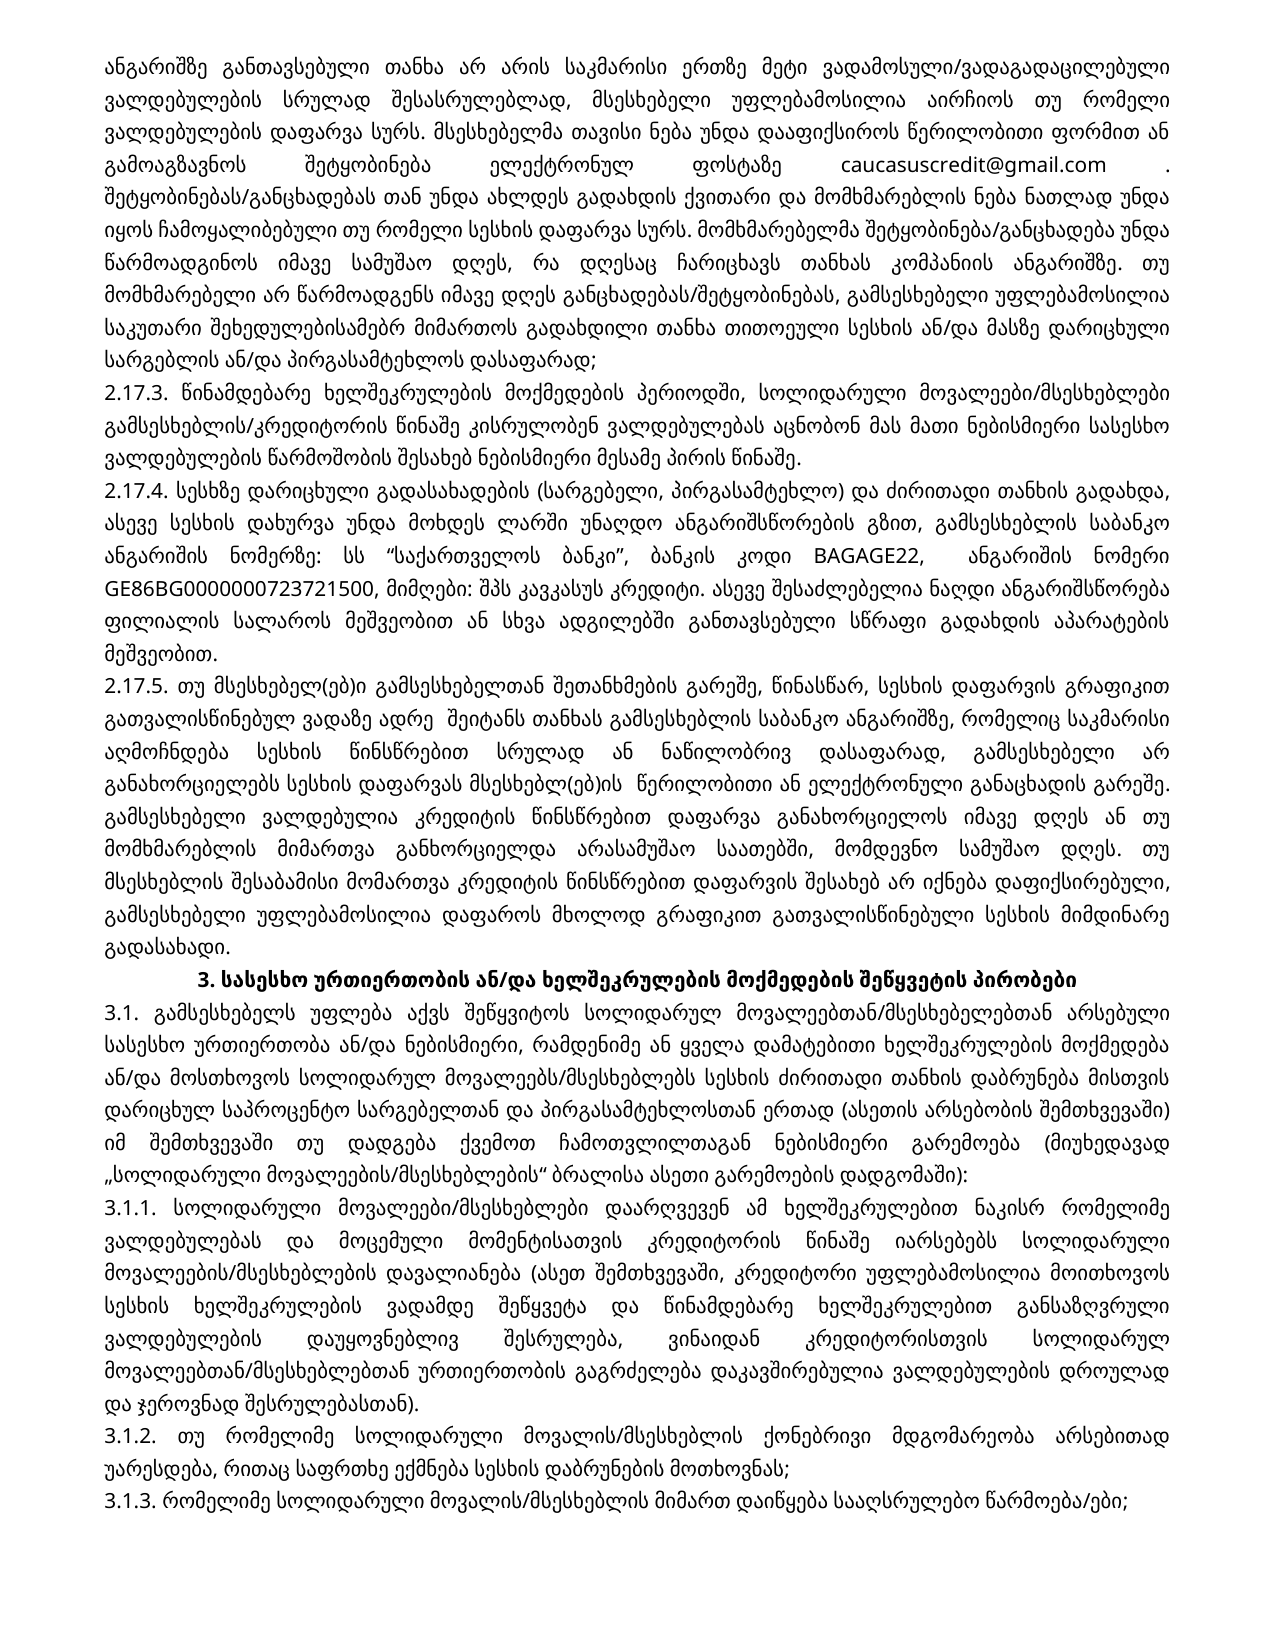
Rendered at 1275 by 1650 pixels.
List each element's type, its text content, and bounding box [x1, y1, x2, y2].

text 3.1.2. თუ რომელიმე სოლიდარული მოვალის/მსესხებლის ქონებრივი მდგომარეობა არსებითად უარესდება, რითაც საფრთხე ექმნება სესხის დაბრუნების მოთხოვნას; [104, 1421, 1171, 1482]
text 3.1. გამსესხებელს უფლება აქვს შეწყვიტოს სოლიდარულ მოვალეებთან/მსესხებელებთან არსებული სასესხო ურთიერთობა ან/და ნებისმიერი, რამდენიმე ან ყველა დამატებითი ხელშეკრულების მოქმედება ან/და მოსთხოვოს სოლიდარულ მოვალეებს/მსესხებლებს სესხის ძირითადი თანხის დაბრუნება მისთვის დარიცხულ საპროცენტო სარგებელთან და პირგასამტეხლოსთან ერთად (ასეთის არსებობის შემთხვევაში) იმ შემთხვევაში თუ დადგება ქვემოთ ჩამოთვლილთაგან ნებისმიერი გარემოება (მიუხედავად „სოლიდარული მოვალეების/მსესხებლების“ ბრალისა ასეთი გარემოების დადგომაში): [104, 998, 1171, 1189]
text 2.17.4. სესხზე დარიცხული გადასახადების (სარგებელი, პირგასამტეხლო) და ძირითადი თანხის გადახდა, ასევე სესხის დახურვა უნდა მოხდეს ლარში უნაღდო ანგარიშსწორების გზით, გამსესხებლის საბანკო ანგარიშის ნომერზე: სს “საქართველოს ბანკი”, ბანკის კოდი BAGAGE22, ანგარიშის ნომერი GE86BG0000000723721500, მიმღები: შპს კავკასუს კრედიტი. ასევე შესაძლებელია ნაღდი ანგარიშსწორება ფილიალის სალაროს მეშვეობით ან სხვა ადგილებში განთავსებული სწრაფი გადახდის აპარატების მეშვეობით. [104, 476, 1171, 667]
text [104, 52, 1171, 374]
text 2.17.5. თუ მსესხებელ(ებ)ი გამსესხებელთან შეთანხმების გარეშე, წინასწარ, სესხის დაფარვის გრაფიკით გათვალისწინებულ ვადაზე ადრე შეიტანს თანხას გამსესხებლის საბანკო ანგარიშზე, რომელიც საკმარისი აღმოჩნდება სესხის წინსწრებით სრულად ან ნაწილობრივ დასაფარად, გამსესხებელი არ განახორციელებს სესხის დაფარვას მსესხებლ(ებ)ის წერილობითი ან ელექტრონული განაცხადის გარეშე. გამსესხებელი ვალდებულია კრედიტის წინსწრებით დაფარვა განახორციელოს იმავე დღეს ან თუ მომხმარებლის მიმართვა განხორციელდა არასამუშაო საათებში, მომდევნო სამუშაო დღეს. თუ მსესხებლის შესაბამისი მომართვა კრედიტის წინსწრებით დაფარვის შესახებ არ იქნება დაფიქსირებული, გამსესხებელი უფლებამოსილია დაფაროს მხოლოდ გრაფიკით გათვალისწინებული სესხის მიმდინარე გადასახადი. [104, 672, 1171, 961]
text 3. სასესხო ურთიერთობის ან/და ხელშეკრულების მოქმედების შეწყვეტის პირობები [104, 965, 1171, 993]
text 3.1.1. სოლიდარული მოვალეები/მსესხებლები დაარღვევენ ამ ხელშეკრულებით ნაკისრ რომელიმე ვალდებულებას და მოცემული მომენტისათვის კრედიტორის წინაშე იარსებებს სოლიდარული მოვალეების/მსესხებლების დავალიანება (ასეთ შემთხვევაში, კრედიტორი უფლებამოსილია მოითხოვოს სესხის ხელშეკრულების ვადამდე შეწყვეტა და წინამდებარე ხელშეკრულებით განსაზღვრული ვალდებულების დაუყოვნებლივ შესრულება, ვინაიდან კრედიტორისთვის სოლიდარულ მოვალეებთან/მსესხებლებთან ურთიერთობის გაგრძელება დაკავშირებულია ვალდებულების დროულად და ჯეროვნად შესრულებასთან). [104, 1193, 1171, 1417]
text 3.1.3. რომელიმე სოლიდარული მოვალის/მსესხებლის მიმართ დაიწყება სააღსრულებო წარმოება/ები; [104, 1487, 1171, 1515]
text 2.17.3. წინამდებარე ხელშეკრულების მოქმედების პერიოდში, სოლიდარული მოვალეები/მსესხებლები გამსესხებლის/კრედიტორის წინაშე კისრულობენ ვალდებულებას აცნობონ მას მათი ნებისმიერი სასესხო ვალდებულების წარმოშობის შესახებ ნებისმიერი მესამე პირის წინაშე. [104, 378, 1171, 472]
